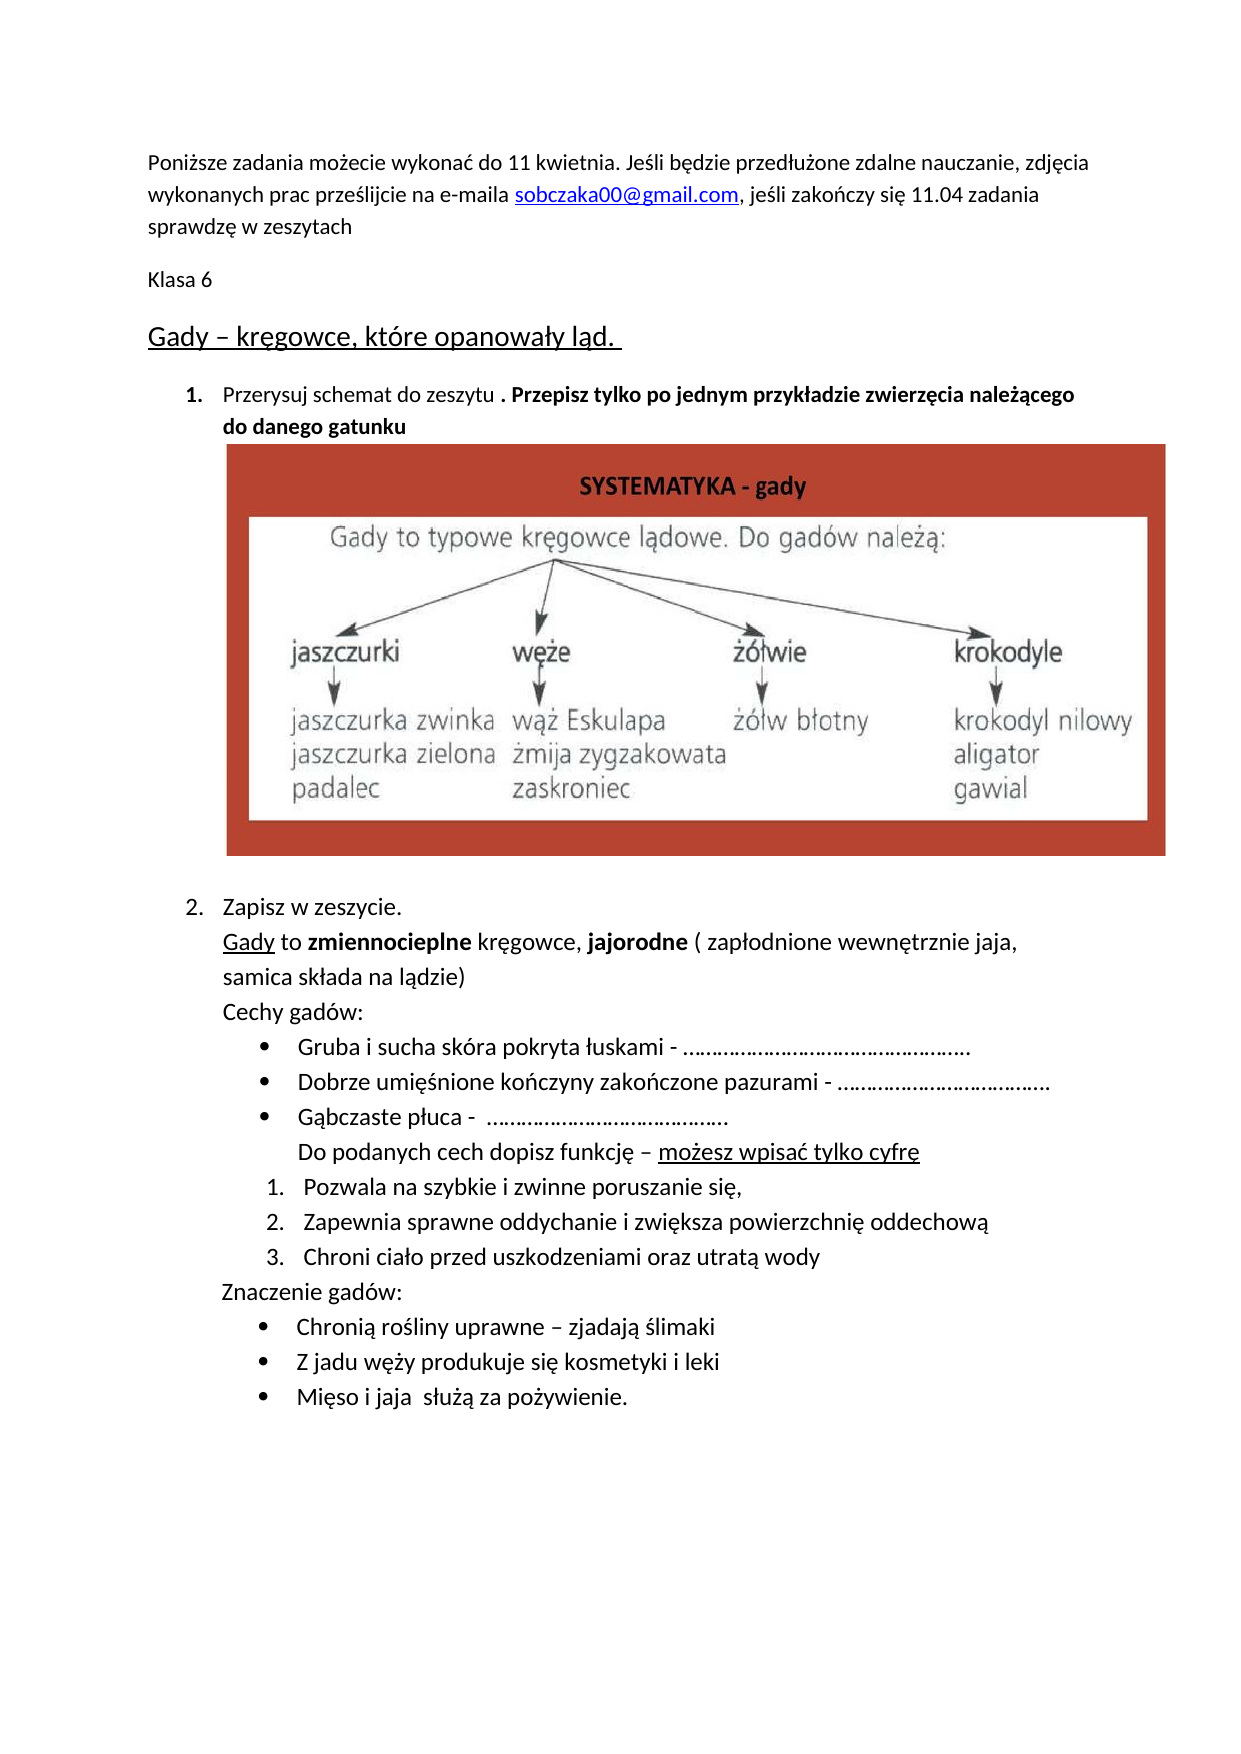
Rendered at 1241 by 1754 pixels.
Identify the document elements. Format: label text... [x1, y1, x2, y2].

text Poniższe zadania możecie wykonać do 11 kwietnia. Jeśli będzie przedłużone zdalne nauczanie, zdjęcia wykonanych prac prześlijcie na e-maila sobczaka00@gmail.com, jeśli zakończy się 11.04 zadania sprawdzę w zeszytach [148, 148, 1093, 240]
text Gady – kręgowce, które opanowały ląd. [148, 318, 1093, 354]
list Chroni ciało przed uszkodzeniami oraz utratą wody [266, 1241, 1093, 1272]
list Gady to zmiennocieplne kręgowce, jajorodne ( zapłodnione wewnętrznie jaja, samica składa na lądzie) [223, 926, 1093, 992]
list Znaczenie gadów: [221, 1276, 1093, 1307]
list Pozwala na szybkie i zwinne poruszanie się, [266, 1171, 1093, 1202]
list Chronią rośliny uprawne – zjadają ślimaki [259, 1311, 1093, 1342]
text Klasa 6 [148, 265, 1093, 293]
list Zapewnia sprawne oddychanie i zwiększa powierzchnię oddechową [266, 1206, 1093, 1237]
list Z jadu węży produkuje się kosmetyki i leki [259, 1346, 1093, 1377]
list Przerysuj schemat do zeszytu . Przepisz tylko po jednym przykładzie zwierzęcia należącego do danego gatunku [185, 380, 1093, 440]
picture [222, 444, 1168, 856]
list Gąbczaste płuca - …………………………………… [260, 1101, 1093, 1132]
list Zapisz w zeszycie. [185, 891, 1093, 922]
list Do podanych cech dopisz funkcję – możesz wpisać tylko cyfrę [298, 1136, 1093, 1167]
list Dobrze umięśnione kończyny zakończone pazurami - ………………………………. [260, 1066, 1093, 1097]
list Gruba i sucha skóra pokryta łuskami - ………………………………………….. [260, 1031, 1093, 1062]
list Mięso i jaja służą za pożywienie. [259, 1381, 1093, 1412]
list Cechy gadów: [223, 996, 1093, 1027]
